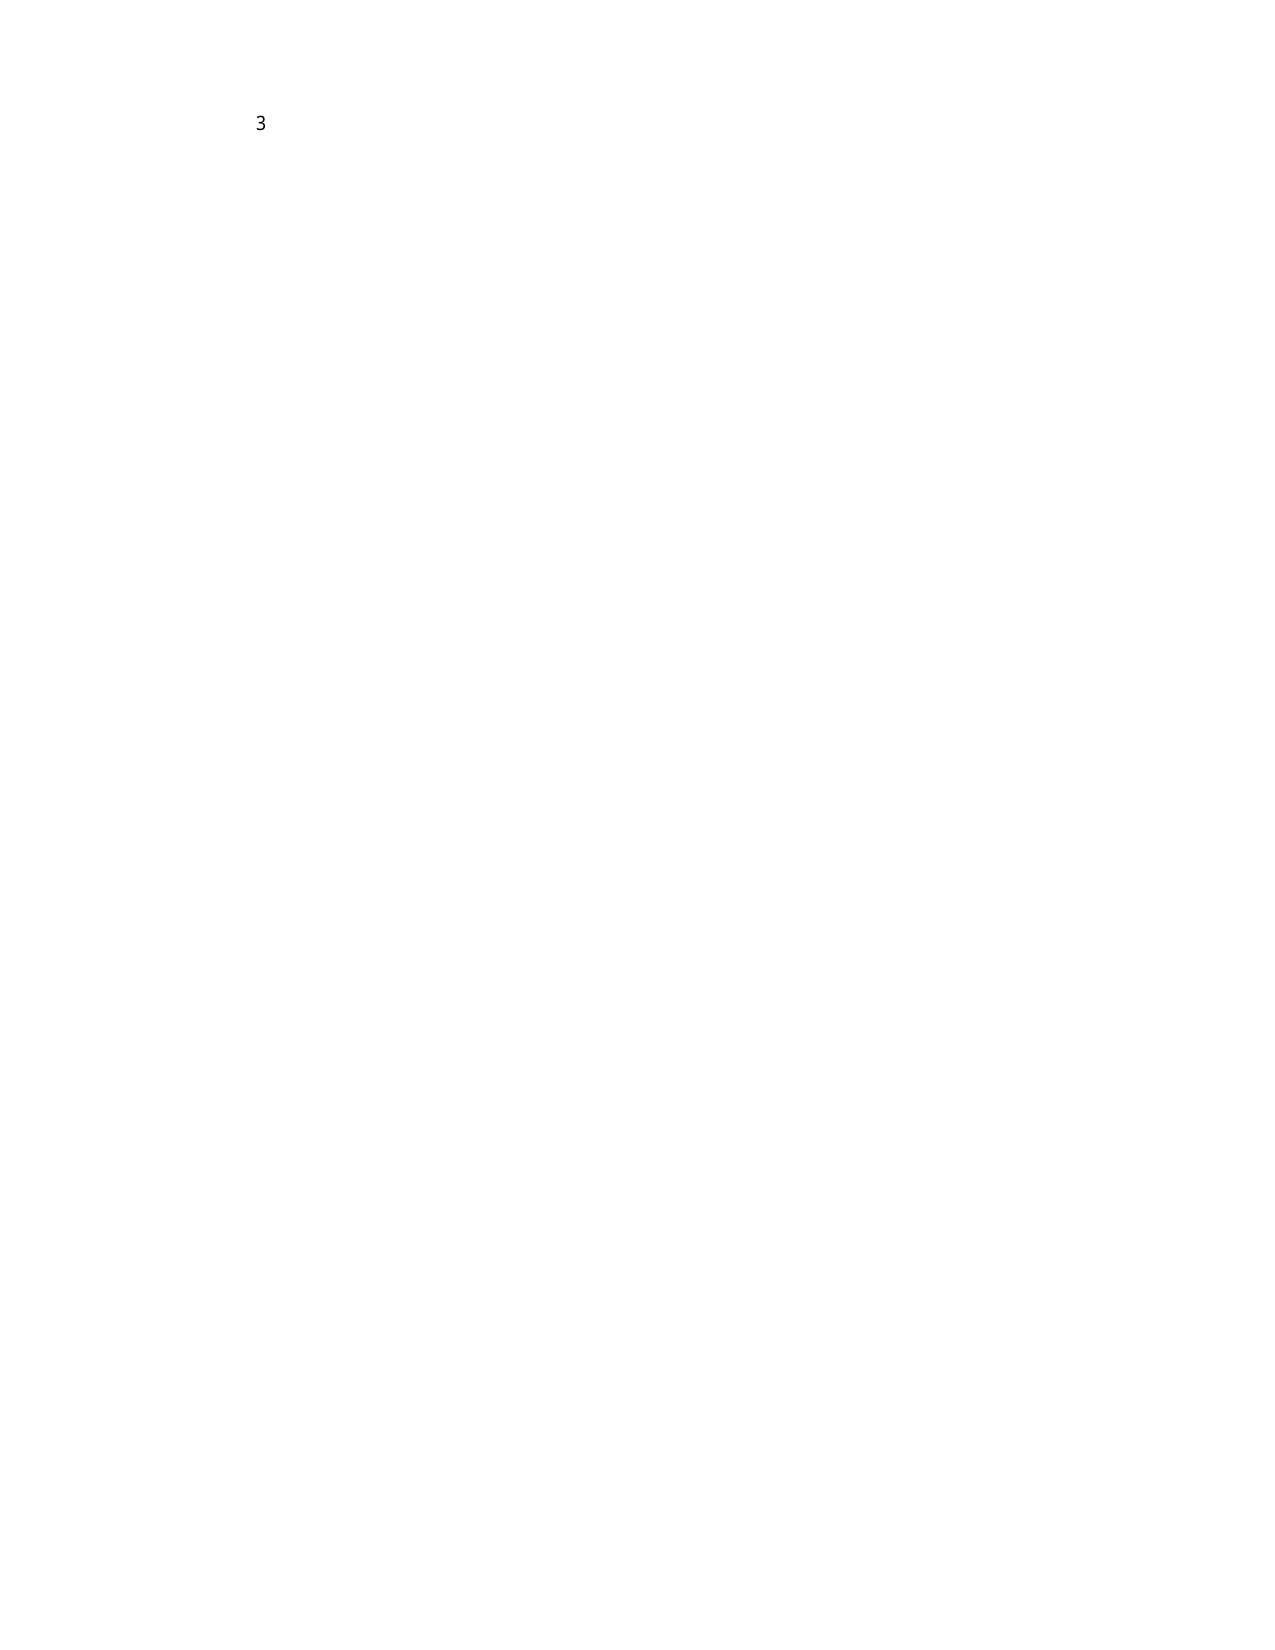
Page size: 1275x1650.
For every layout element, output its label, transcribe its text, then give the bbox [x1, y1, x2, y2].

text 3 [256, 114, 1126, 135]
